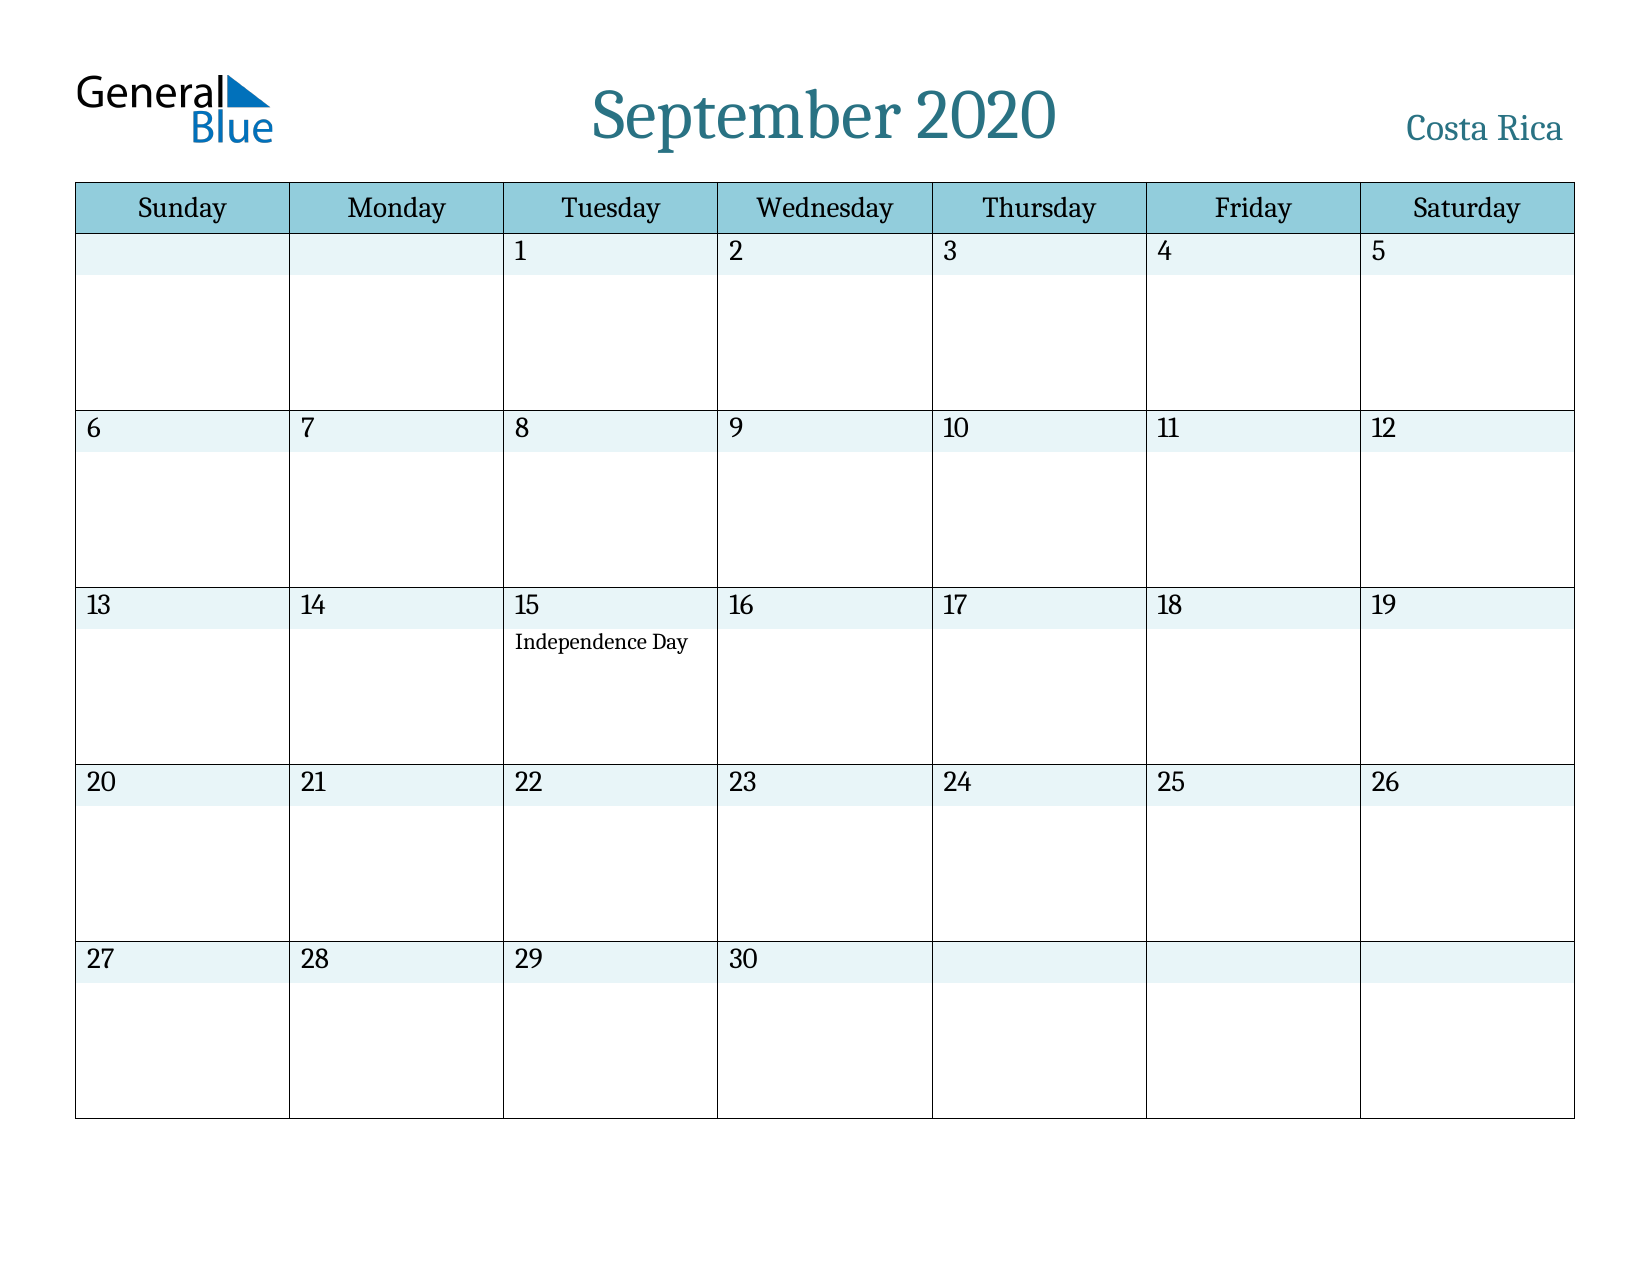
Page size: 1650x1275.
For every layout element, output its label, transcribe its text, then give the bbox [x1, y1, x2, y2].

table_cell 7 [290, 411, 503, 452]
table_cell 26 [1361, 765, 1574, 806]
table_cell [76, 629, 289, 764]
table_cell [76, 983, 289, 1118]
table_cell 20 [76, 765, 289, 806]
table_cell [1361, 275, 1574, 410]
table_cell [1147, 629, 1360, 764]
table_cell 28 [290, 942, 503, 983]
table_cell [1361, 452, 1574, 587]
table_cell 3 [933, 234, 1146, 275]
table_cell [718, 452, 932, 587]
table_cell 30 [718, 942, 932, 983]
table_cell 12 [1361, 411, 1574, 452]
table_cell [290, 806, 503, 941]
table_cell [933, 983, 1146, 1118]
table_cell 18 [1147, 588, 1360, 629]
table_cell [933, 806, 1146, 941]
table_cell Thursday [933, 183, 1146, 233]
table_cell [718, 629, 932, 764]
table_cell Independence Day [504, 629, 717, 764]
table_cell Wednesday [718, 183, 932, 233]
table_cell 10 [933, 411, 1146, 452]
table_cell 15 [504, 588, 717, 629]
table_cell 8 [504, 411, 717, 452]
table_cell [1147, 452, 1360, 587]
table_cell [504, 983, 717, 1118]
table_cell [1147, 942, 1360, 983]
table_cell [290, 234, 503, 275]
table_cell 23 [718, 765, 932, 806]
table_cell [76, 234, 289, 275]
table_cell [933, 629, 1146, 764]
table_cell 21 [290, 765, 503, 806]
table_cell 27 [76, 942, 289, 983]
table_cell 19 [1361, 588, 1574, 629]
table_cell 11 [1147, 411, 1360, 452]
table_cell [1147, 983, 1360, 1118]
table_cell [1361, 942, 1574, 983]
table_cell [1147, 806, 1360, 941]
table_cell Friday [1147, 183, 1360, 233]
table_cell [290, 983, 503, 1118]
table_cell 24 [933, 765, 1146, 806]
table_cell 6 [76, 411, 289, 452]
table_cell [290, 629, 503, 764]
table_cell [504, 806, 717, 941]
table_cell [1361, 629, 1574, 764]
table_cell [504, 275, 717, 410]
table_cell 4 [1147, 234, 1360, 275]
table_cell 25 [1147, 765, 1360, 806]
table_cell 13 [76, 588, 289, 629]
table_cell 29 [504, 942, 717, 983]
table_cell [718, 806, 932, 941]
table_cell [718, 983, 932, 1118]
table_cell 1 [504, 234, 717, 275]
table_cell Monday [290, 183, 503, 233]
table_cell 9 [718, 411, 932, 452]
table_header [76, 75, 503, 182]
table_cell [1361, 983, 1574, 1118]
table_cell [290, 452, 503, 587]
table_cell 14 [290, 588, 503, 629]
table_cell 16 [718, 588, 932, 629]
table_cell [1361, 806, 1574, 941]
table_cell [718, 275, 932, 410]
table_cell 17 [933, 588, 1146, 629]
table_cell Sunday [76, 183, 289, 233]
table_cell [76, 452, 289, 587]
table_cell [76, 806, 289, 941]
table_cell [290, 275, 503, 410]
table_cell Tuesday [504, 183, 717, 233]
table_header September 2020 [504, 75, 1146, 182]
table_cell [933, 942, 1146, 983]
table_cell [76, 275, 289, 410]
table_cell 5 [1361, 234, 1574, 275]
table_header Costa Rica [1146, 75, 1574, 182]
table_cell [933, 275, 1146, 410]
table_cell 22 [504, 765, 717, 806]
table_cell [933, 452, 1146, 587]
table_cell 2 [718, 234, 932, 275]
picture [77, 75, 273, 143]
table_cell [1147, 275, 1360, 410]
table_cell Saturday [1361, 183, 1574, 233]
table_cell [504, 452, 717, 587]
